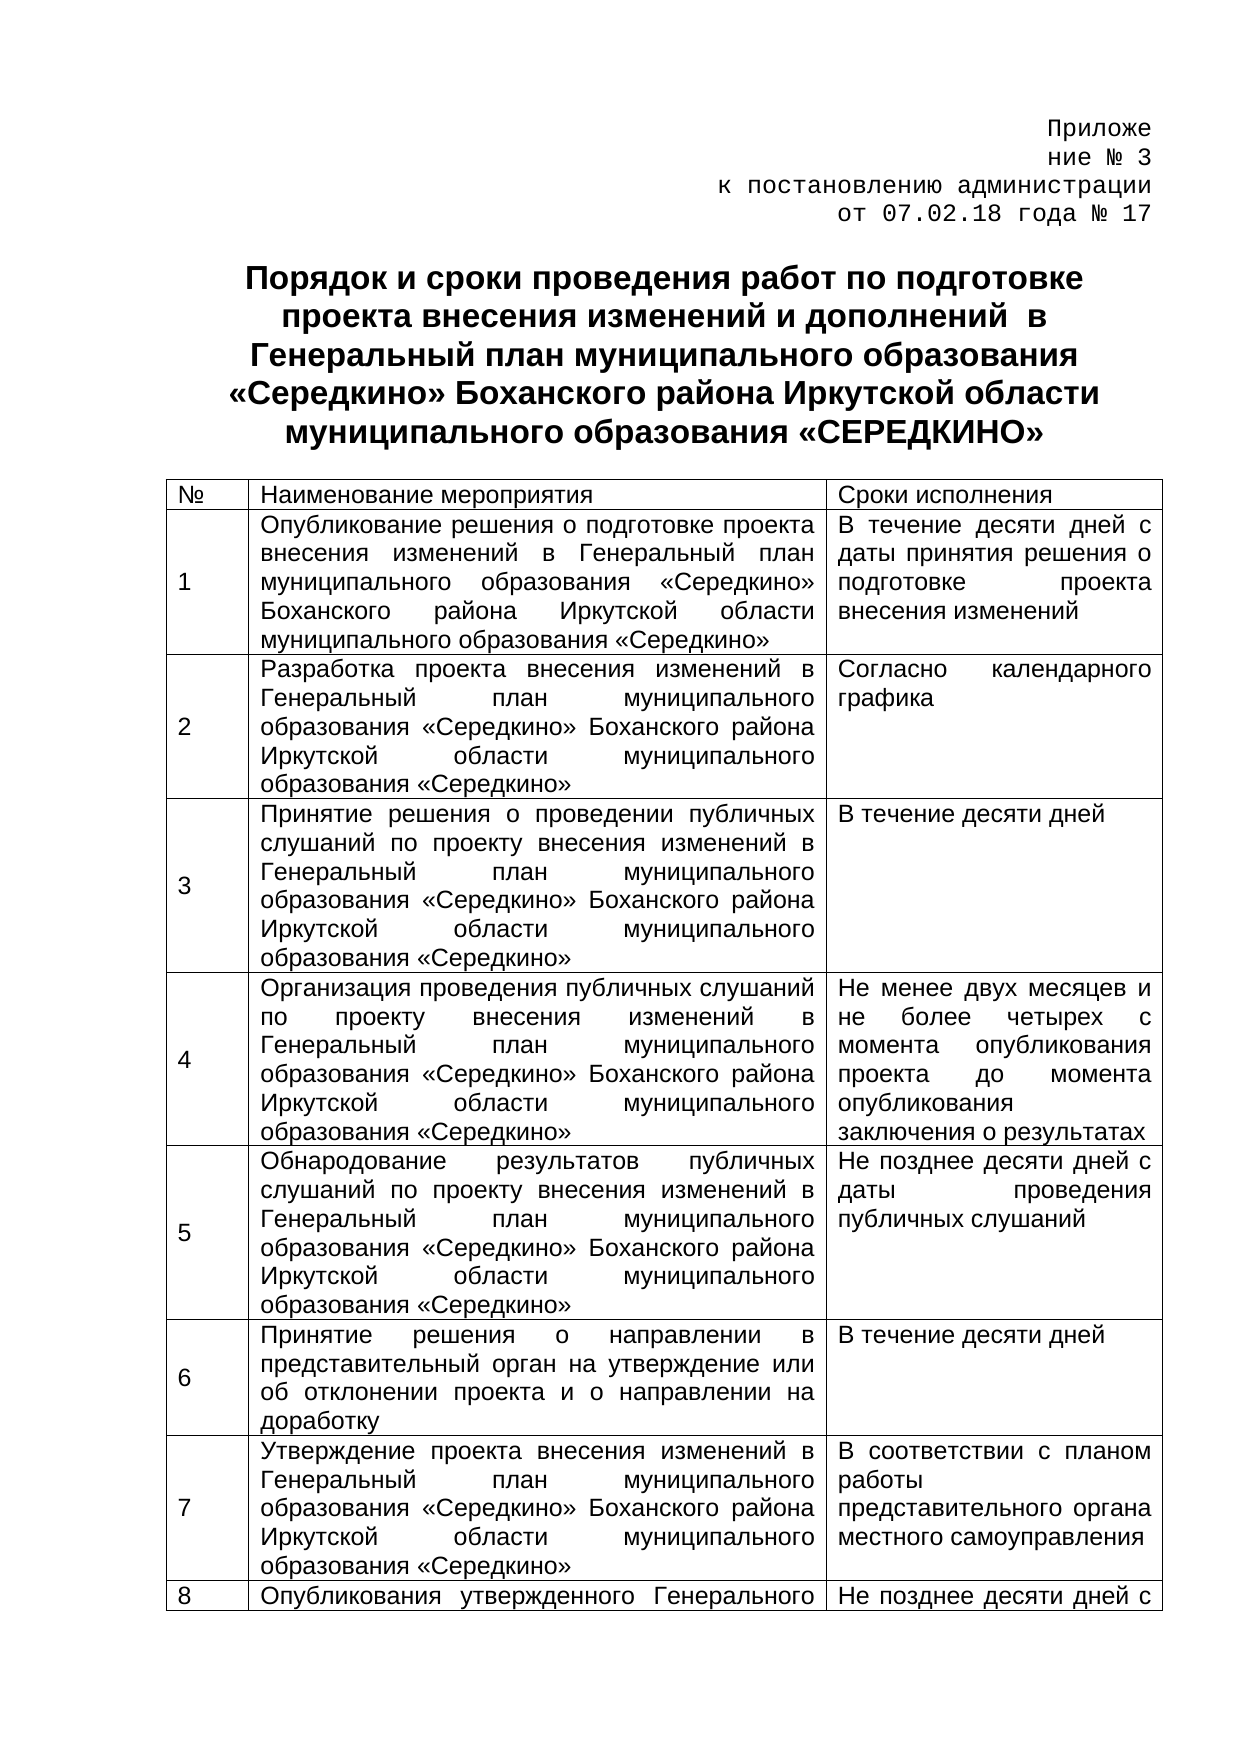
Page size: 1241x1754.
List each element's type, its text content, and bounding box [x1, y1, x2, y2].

table_cell Не менее двух месяцев и не более четырех с момента опубликования проекта до момента опубликования заключения о результатах [827, 973, 1162, 1145]
table_cell 1 [167, 510, 248, 653]
table_cell 8 [167, 1581, 248, 1609]
table_cell Опубликование решения о подготовке проекта внесения изменений в Генеральный план муниципального образования «Середкино» Боханского района Иркутской области муниципального образования «Середкино» [249, 510, 826, 653]
table_cell Принятие решения о проведении публичных слушаний по проекту внесения изменений в Генеральный план муниципального образования «Середкино» Боханского района Иркутской области муниципального образования «Середкино» [249, 799, 826, 972]
table_cell Не позднее десяти дней с даты проведения публичных слушаний [827, 1146, 1162, 1319]
table_cell Организация проведения публичных слушаний по проекту внесения изменений в Генеральный план муниципального образования «Середкино» Боханского района Иркутской области муниципального образования «Середкино» [249, 973, 826, 1145]
table_header Сроки исполнения [827, 480, 1162, 509]
table_cell В соответствии с планом работы представительного органа местного самоуправления [827, 1436, 1162, 1580]
table_cell Согласно календарного графика [827, 655, 1162, 798]
table_cell 4 [167, 973, 248, 1145]
table_cell 2 [167, 655, 248, 798]
table_cell Обнародование результатов публичных слушаний по проекту внесения изменений в Генеральный план муниципального образования «Середкино» Боханского района Иркутской области муниципального образования «Середкино» [249, 1146, 826, 1319]
table_cell В течение десяти дней [827, 1320, 1162, 1435]
table_cell В течение десяти дней [827, 799, 1162, 972]
table_header Наименование мероприятия [249, 480, 826, 509]
table_cell В течение десяти дней с даты принятия решения о подготовке проекта внесения изменений [827, 510, 1162, 653]
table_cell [249, 1581, 826, 1609]
table_cell 3 [167, 799, 248, 972]
text к постановлению администрации от 07.02.18 года № 17 [177, 172, 1152, 229]
text Порядок и сроки проведения работ по подготовке проекта внесения изменений и дополнений в Генеральный план муниципального образования «Середкино» Боханского района Иркутской области муниципального образования «СЕРЕДКИНО» [177, 258, 1152, 450]
table_cell Разработка проекта внесения изменений в Генеральный план муниципального образования «Середкино» Боханского района Иркутской области муниципального образования «Середкино» [249, 655, 826, 798]
table_cell Принятие решения о направлении в представительный орган на утверждение или об отклонении проекта и о направлении на доработку [249, 1320, 826, 1435]
table_cell 6 [167, 1320, 248, 1435]
table_header № [167, 480, 248, 509]
table_cell Утверждение проекта внесения изменений в Генеральный план муниципального образования «Середкино» Боханского района Иркутской области муниципального образования «Середкино» [249, 1436, 826, 1580]
table_cell 7 [167, 1436, 248, 1580]
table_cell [827, 1581, 1162, 1609]
table_cell 5 [167, 1146, 248, 1319]
text Приложение № 3 [177, 116, 1152, 172]
